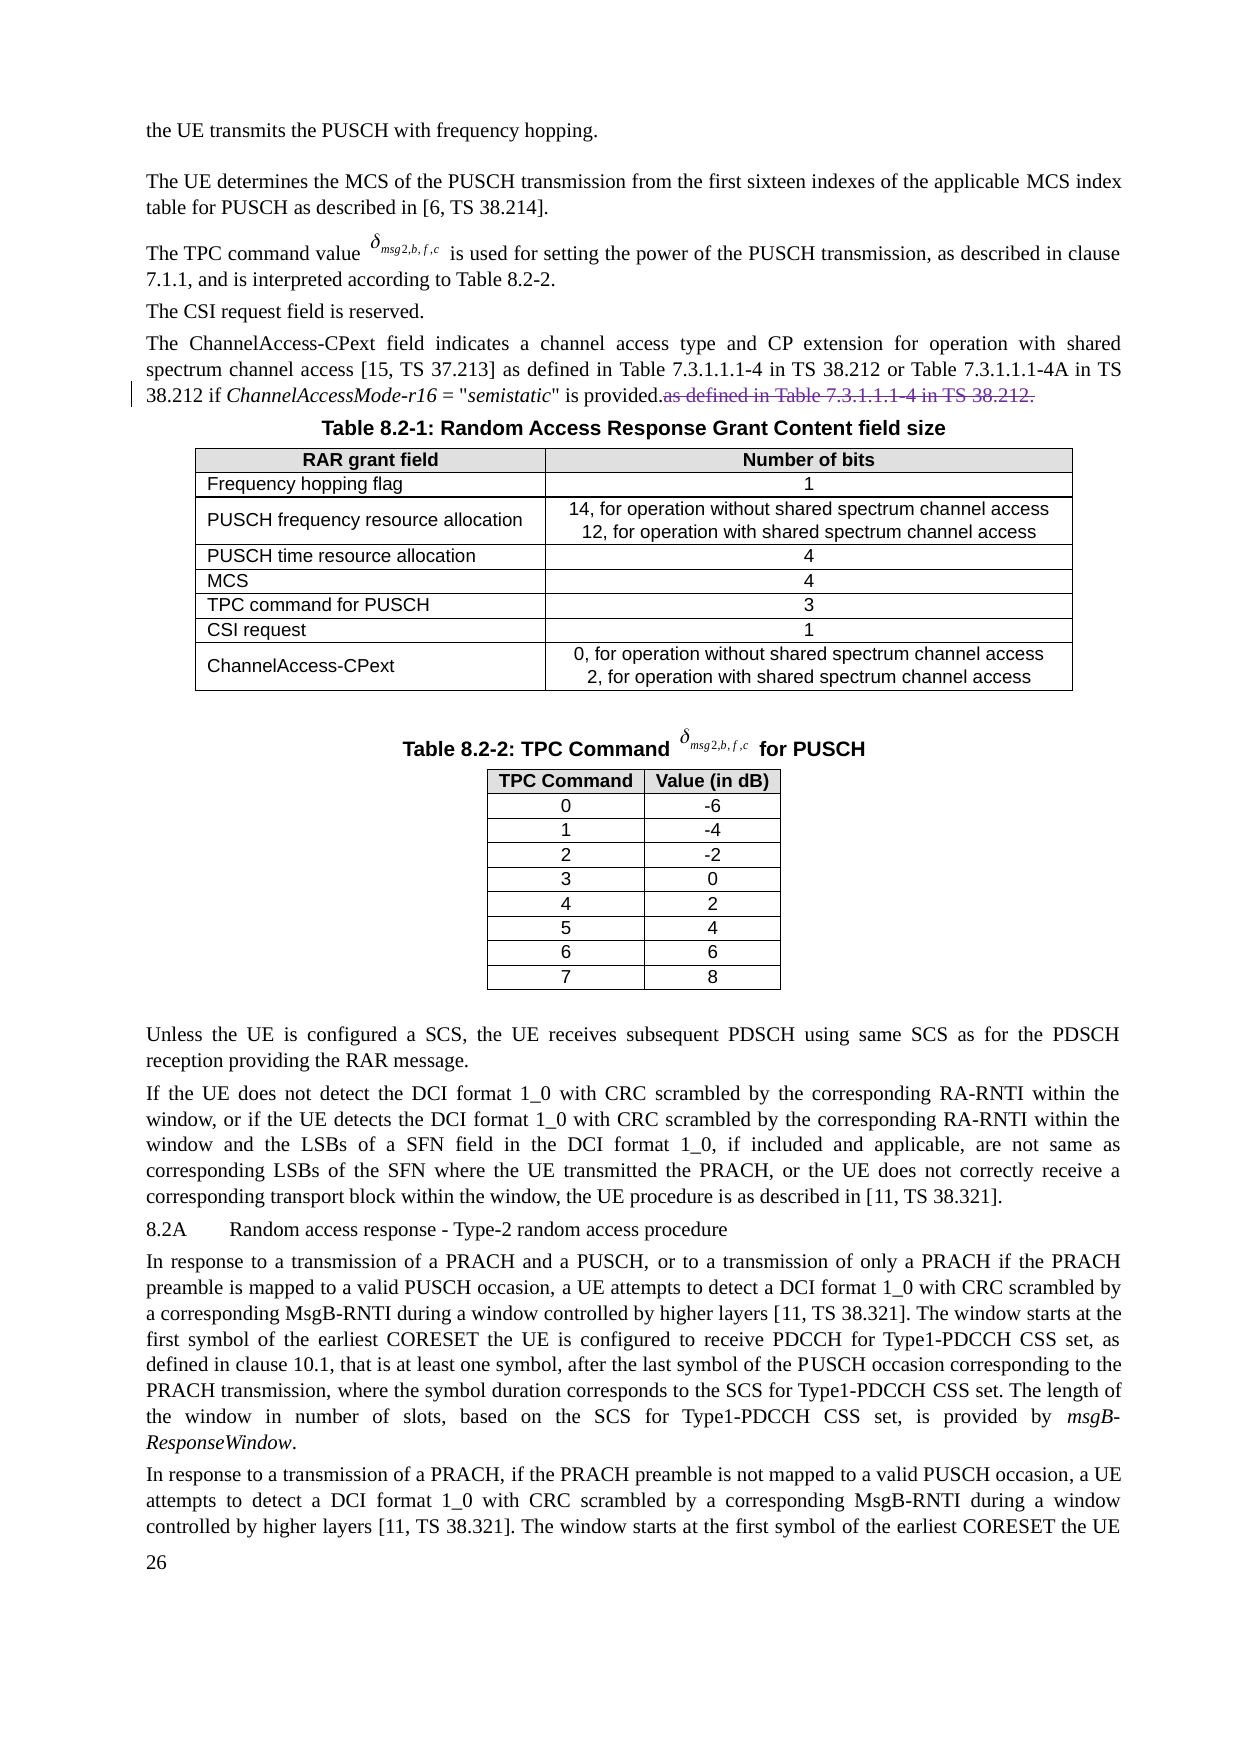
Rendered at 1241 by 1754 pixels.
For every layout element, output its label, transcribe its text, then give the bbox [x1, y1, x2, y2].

text If the UE does not detect the DCI format 1_0 with CRC scrambled by the corresponding RA-RNTI within the window, or if the UE detects the DCI format 1_0 with CRC scrambled by the corresponding RA-RNTI within the window and the LSBs of a SFN field in the DCI format 1_0, if included and applicable, are not same as corresponding LSBs of the SFN where the UE transmitted the PRACH, or the UE does not correctly receive a corresponding transport block within the window, the UE procedure is as described in [11, TS 38.321]. [146, 1081, 1122, 1208]
table_cell 4 [546, 570, 1072, 593]
table_cell Frequency hopping flag [196, 473, 545, 496]
text Table 8.2-2: TPC Command for PUSCH [146, 723, 1122, 761]
text The UE determines the MCS of the PUSCH transmission from the first sixteen indexes of the applicable MCS index table for PUSCH as described in [6, TS 38.214]. [146, 169, 1122, 219]
table_cell -2 [645, 843, 780, 867]
table_header RAR grant field [196, 449, 545, 472]
table_cell 6 [488, 941, 644, 965]
text Table 8.2-1: Random Access Response Grant Content field size [146, 415, 1122, 439]
text The CSI request field is reserved. [146, 299, 1122, 323]
text 8.2A Random access response - Type-2 random access procedure [146, 1216, 1122, 1241]
text The ChannelAccess-CPext field indicates a channel access type and CP extension for operation with shared spectrum channel access [15, TS 37.213] as defined in Table 7.3.1.1.1-4 in TS 38.212 or Table 7.3.1.1.1-4A in TS 38.212 if ChannelAccessMode-r16 = "semistatic" is provided. [146, 331, 1122, 407]
table_cell 3 [488, 868, 644, 891]
table_cell MCS [196, 570, 545, 593]
text Unless the UE is configured a SCS, the UE receives subsequent PDSCH using same SCS as for the PDSCH reception providing the RAR message. [146, 1022, 1122, 1072]
table_cell 14, for operation without shared spectrum channel access 12, for operation with shared spectrum channel access [546, 498, 1072, 544]
table_cell ChannelAccess-CPext [196, 643, 545, 690]
table_cell -4 [645, 819, 780, 842]
table_cell 5 [488, 917, 644, 940]
text In response to a transmission of a PRACH and a PUSCH, or to a transmission of only a PRACH if the PRACH preamble is mapped to a valid PUSCH occasion, a UE attempts to detect a DCI format 1_0 with CRC scrambled by a corresponding MsgB-RNTI during a window controlled by higher layers [11, TS 38.321]. The window starts at the first symbol of the earliest CORESET the UE is configured to receive PDCCH for Type1-PDCCH CSS set, as defined in clause 10.1, that is at least one symbol, after the last symbol of the PUSCH occasion corresponding to the PRACH transmission, where the symbol duration corresponds to the SCS for Type1-PDCCH CSS set. The length of the window in number of slots, based on the SCS for Type1-PDCCH CSS set, is provided by msgB-ResponseWindow. [146, 1249, 1122, 1454]
table_cell 1 [546, 473, 1072, 496]
table_cell 8 [645, 966, 780, 989]
table_cell 7 [488, 966, 644, 989]
table_cell PUSCH frequency resource allocation [196, 498, 545, 544]
table_cell CSI request [196, 619, 545, 642]
table_cell PUSCH time resource allocation [196, 545, 545, 569]
table_cell 3 [546, 594, 1072, 618]
table_cell 4 [645, 917, 780, 940]
table_cell TPC command for PUSCH [196, 594, 545, 618]
table_cell 0, for operation without shared spectrum channel access 2, for operation with shared spectrum channel access [546, 643, 1072, 690]
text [146, 118, 1122, 142]
table_cell -6 [645, 794, 780, 818]
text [146, 1462, 1122, 1538]
table_cell 4 [488, 892, 644, 916]
table_cell 2 [645, 892, 780, 916]
table_header Number of bits [546, 449, 1072, 472]
table_cell 0 [645, 868, 780, 891]
table_cell 6 [645, 941, 780, 965]
text The TPC command value is used for setting the power of the PUSCH transmission, as described in clause 7.1.1, and is interpreted according to Table 8.2-2. [146, 227, 1122, 291]
table_header Value (in dB) [645, 770, 780, 793]
table_cell 1 [488, 819, 644, 842]
table_cell 4 [546, 545, 1072, 569]
table_cell 2 [488, 843, 644, 867]
table_header TPC Command [488, 770, 644, 793]
table_cell 1 [546, 619, 1072, 642]
table_cell 0 [488, 794, 644, 818]
